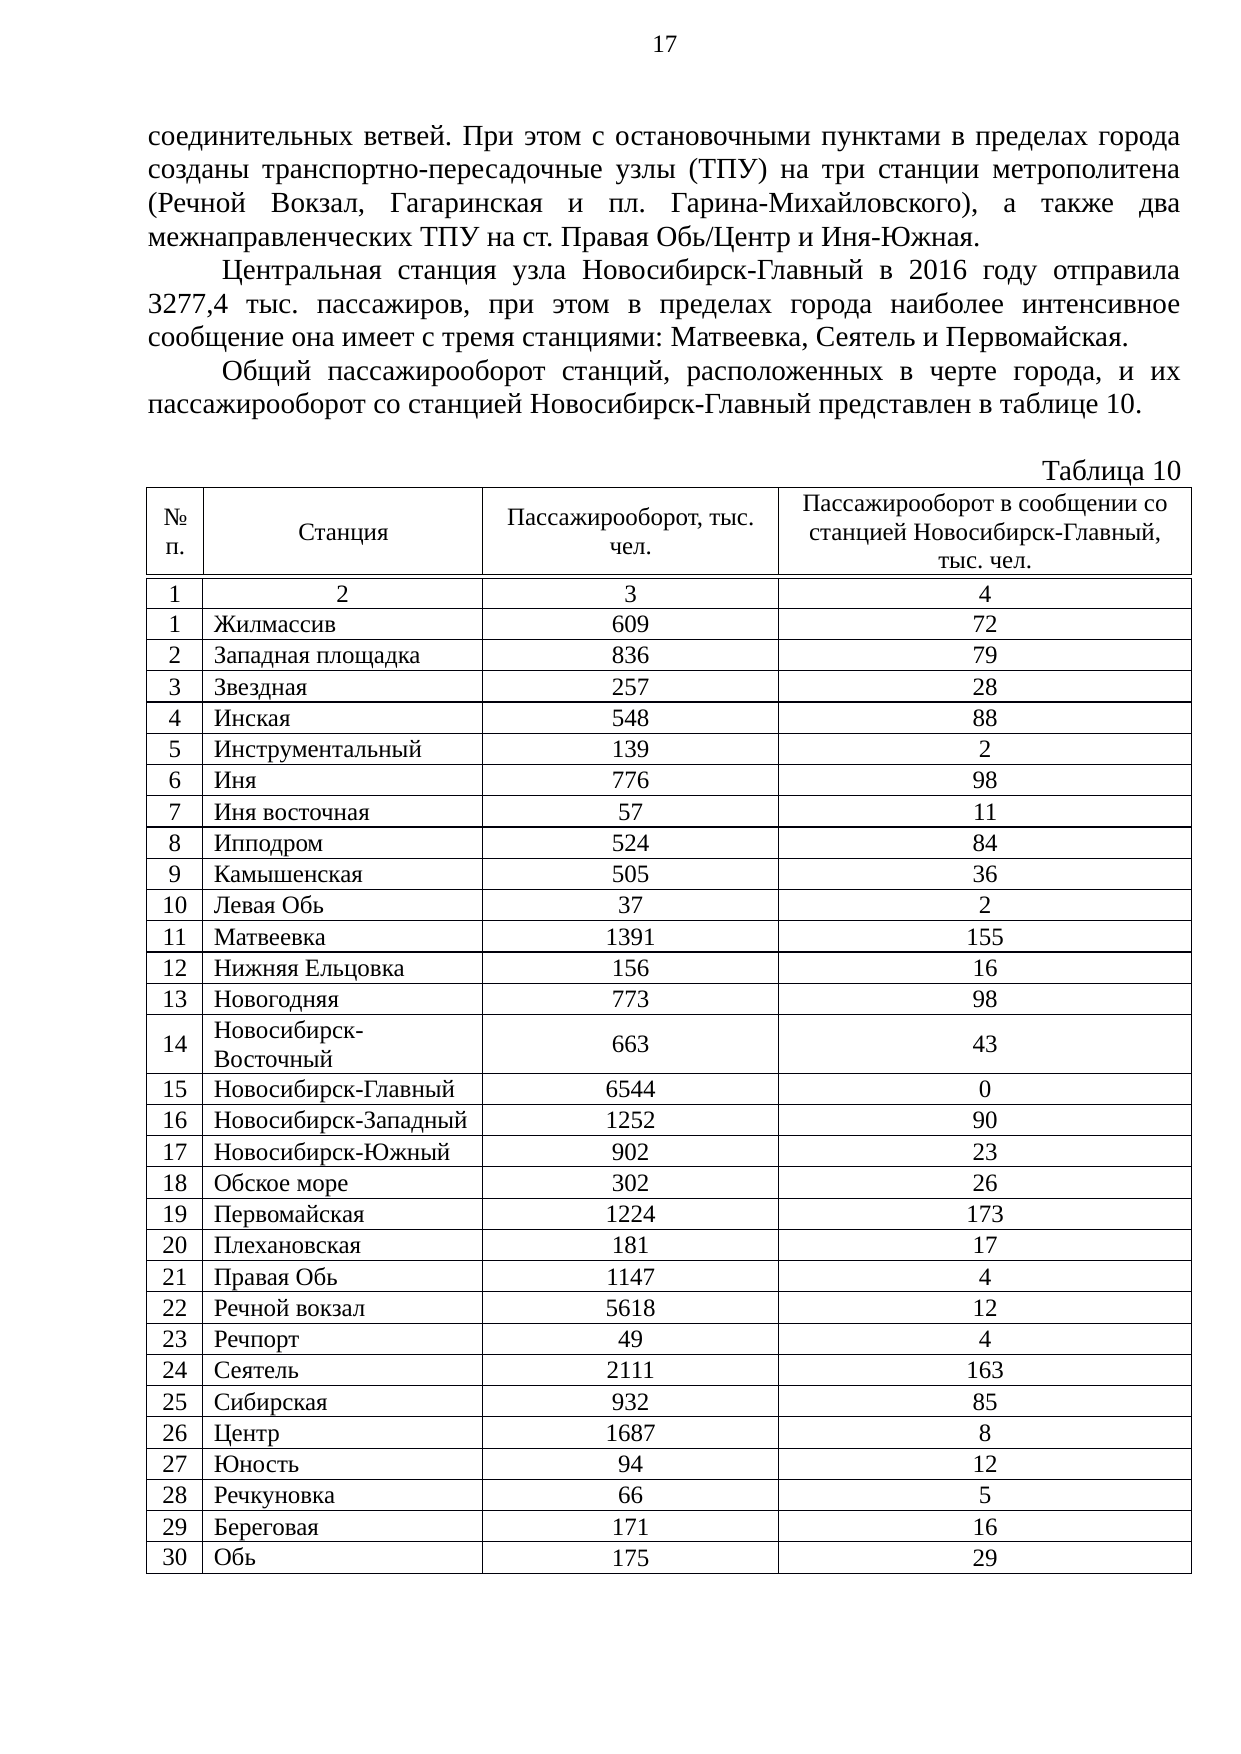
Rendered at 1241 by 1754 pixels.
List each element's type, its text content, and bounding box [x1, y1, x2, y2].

table_cell 18 [147, 1167, 202, 1197]
text Таблица 10 [148, 453, 1181, 487]
table_cell Речпорт [203, 1324, 482, 1354]
table_cell 25 [147, 1386, 202, 1416]
table_header № п. [147, 488, 203, 574]
table_header 2 [203, 579, 482, 608]
table_cell 1687 [483, 1417, 778, 1447]
table_cell 13 [147, 984, 202, 1014]
table_cell Обь [203, 1542, 482, 1572]
table_cell 24 [147, 1355, 202, 1385]
table_cell 932 [483, 1386, 778, 1416]
table_cell 2111 [483, 1355, 778, 1385]
table_cell Новосибирск-Южный [203, 1136, 482, 1166]
table_cell 43 [779, 1015, 1191, 1072]
table_cell Юность [203, 1449, 482, 1479]
table_cell 26 [147, 1417, 202, 1447]
table_cell 12 [147, 953, 202, 983]
table_cell 156 [483, 953, 778, 983]
table_cell Инструментальный [203, 734, 482, 764]
table_cell 663 [483, 1015, 778, 1072]
table_cell 57 [483, 796, 778, 826]
table_header 3 [483, 579, 778, 608]
table_cell 776 [483, 765, 778, 795]
table_cell 171 [483, 1511, 778, 1541]
table_cell Первомайская [203, 1199, 482, 1229]
table_cell 17 [147, 1136, 202, 1166]
table_cell 16 [147, 1105, 202, 1135]
table_cell Иня [203, 765, 482, 795]
table_cell Новосибирск-Восточный [203, 1015, 482, 1072]
table_cell 37 [483, 890, 778, 920]
table_cell 27 [147, 1449, 202, 1479]
table_cell 7 [147, 796, 202, 826]
table_cell Левая Обь [203, 890, 482, 920]
table_cell Речной вокзал [203, 1292, 482, 1322]
table_cell Новогодняя [203, 984, 482, 1014]
table_cell 6544 [483, 1074, 778, 1104]
table_header Пассажирооборот, тыс. чел. [483, 488, 778, 574]
table_header 1 [147, 579, 202, 608]
table_cell 1147 [483, 1261, 778, 1291]
table_cell Речкуновка [203, 1480, 482, 1510]
table_cell 30 [147, 1542, 202, 1572]
table_cell 23 [147, 1324, 202, 1354]
table_cell Плехановская [203, 1230, 482, 1260]
table_cell 94 [483, 1449, 778, 1479]
table_cell 9 [147, 859, 202, 889]
table_cell 84 [779, 828, 1191, 858]
table_cell 26 [779, 1167, 1191, 1197]
table_cell 2 [779, 734, 1191, 764]
table_cell 21 [147, 1261, 202, 1291]
table_cell Жилмассив [203, 609, 482, 639]
table_cell 139 [483, 734, 778, 764]
table_cell 1224 [483, 1199, 778, 1229]
table_cell Сеятель [203, 1355, 482, 1385]
table_cell Иня восточная [203, 796, 482, 826]
table_cell 524 [483, 828, 778, 858]
table_cell 0 [779, 1074, 1191, 1104]
table_cell 836 [483, 640, 778, 670]
table_cell 12 [779, 1449, 1191, 1479]
table_cell Матвеевка [203, 921, 482, 951]
table_cell Ипподром [203, 828, 482, 858]
table_cell 173 [779, 1199, 1191, 1229]
table_cell 20 [147, 1230, 202, 1260]
table_cell Инская [203, 703, 482, 733]
table_cell 72 [779, 609, 1191, 639]
table_cell Сибирская [203, 1386, 482, 1416]
table_cell Камышенская [203, 859, 482, 889]
table_cell Новосибирск-Главный [203, 1074, 482, 1104]
table_cell 6 [147, 765, 202, 795]
table_cell 257 [483, 671, 778, 701]
table_cell 29 [147, 1511, 202, 1541]
table_cell Центр [203, 1417, 482, 1447]
table_cell 28 [779, 671, 1191, 701]
table_cell 8 [147, 828, 202, 858]
table_cell 5618 [483, 1292, 778, 1322]
table_cell 2 [147, 640, 202, 670]
table_cell 23 [779, 1136, 1191, 1166]
table_cell 90 [779, 1105, 1191, 1135]
table_cell 85 [779, 1386, 1191, 1416]
table_cell 4 [779, 1324, 1191, 1354]
table_cell 98 [779, 984, 1191, 1014]
table_cell 11 [147, 921, 202, 951]
table_cell 29 [779, 1542, 1191, 1572]
table_cell 773 [483, 984, 778, 1014]
table_cell 4 [147, 703, 202, 733]
table_cell 3 [147, 671, 202, 701]
table_cell 66 [483, 1480, 778, 1510]
table_cell Нижняя Ельцовка [203, 953, 482, 983]
table_cell 505 [483, 859, 778, 889]
table_cell 14 [147, 1015, 202, 1072]
table_cell 155 [779, 921, 1191, 951]
text Общий пассажирооборот станций, расположенных в черте города, и их пассажирооборот со станцией Новосибирск-Главный представлен в таблице 10. [148, 353, 1181, 420]
table_header Пассажирооборот в сообщении со станцией Новосибирск-Главный, тыс. чел. [779, 488, 1191, 574]
table_cell 17 [779, 1230, 1191, 1260]
table_cell 5 [147, 734, 202, 764]
table_cell 19 [147, 1199, 202, 1229]
table_cell 22 [147, 1292, 202, 1322]
table_cell 2 [779, 890, 1191, 920]
table_cell 302 [483, 1167, 778, 1197]
table_cell 10 [147, 890, 202, 920]
table_cell 1 [147, 609, 202, 639]
table_cell Правая Обь [203, 1261, 482, 1291]
table_cell 16 [779, 1511, 1191, 1541]
table_cell 79 [779, 640, 1191, 670]
table_cell 28 [147, 1480, 202, 1510]
table_cell 1391 [483, 921, 778, 951]
table_cell 15 [147, 1074, 202, 1104]
table_cell 163 [779, 1355, 1191, 1385]
table_cell 1252 [483, 1105, 778, 1135]
table_cell 49 [483, 1324, 778, 1354]
table_header Станция [204, 488, 482, 574]
table_cell Обское море [203, 1167, 482, 1197]
table_cell 16 [779, 953, 1191, 983]
table_cell 5 [779, 1480, 1191, 1510]
table_cell 8 [779, 1417, 1191, 1447]
table_cell 36 [779, 859, 1191, 889]
table_cell 175 [483, 1542, 778, 1572]
table_cell Береговая [203, 1511, 482, 1541]
table_cell 4 [779, 1261, 1191, 1291]
table_cell Западная площадка [203, 640, 482, 670]
table_cell 11 [779, 796, 1191, 826]
table_cell 88 [779, 703, 1191, 733]
table_cell Звездная [203, 671, 482, 701]
table_cell 12 [779, 1292, 1191, 1322]
table_cell Новосибирск-Западный [203, 1105, 482, 1135]
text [148, 118, 1181, 252]
table_header 4 [779, 579, 1191, 608]
table_cell 609 [483, 609, 778, 639]
text Центральная станция узла Новосибирск-Главный в 2016 году отправила 3277,4 тыс. пассажиров, при этом в пределах города наиболее интенсивное сообщение она имеет с тремя станциями: Матвеевка, Сеятель и Первомайская. [148, 252, 1181, 353]
table_cell 98 [779, 765, 1191, 795]
table_cell 902 [483, 1136, 778, 1166]
table_cell 181 [483, 1230, 778, 1260]
table_cell 548 [483, 703, 778, 733]
